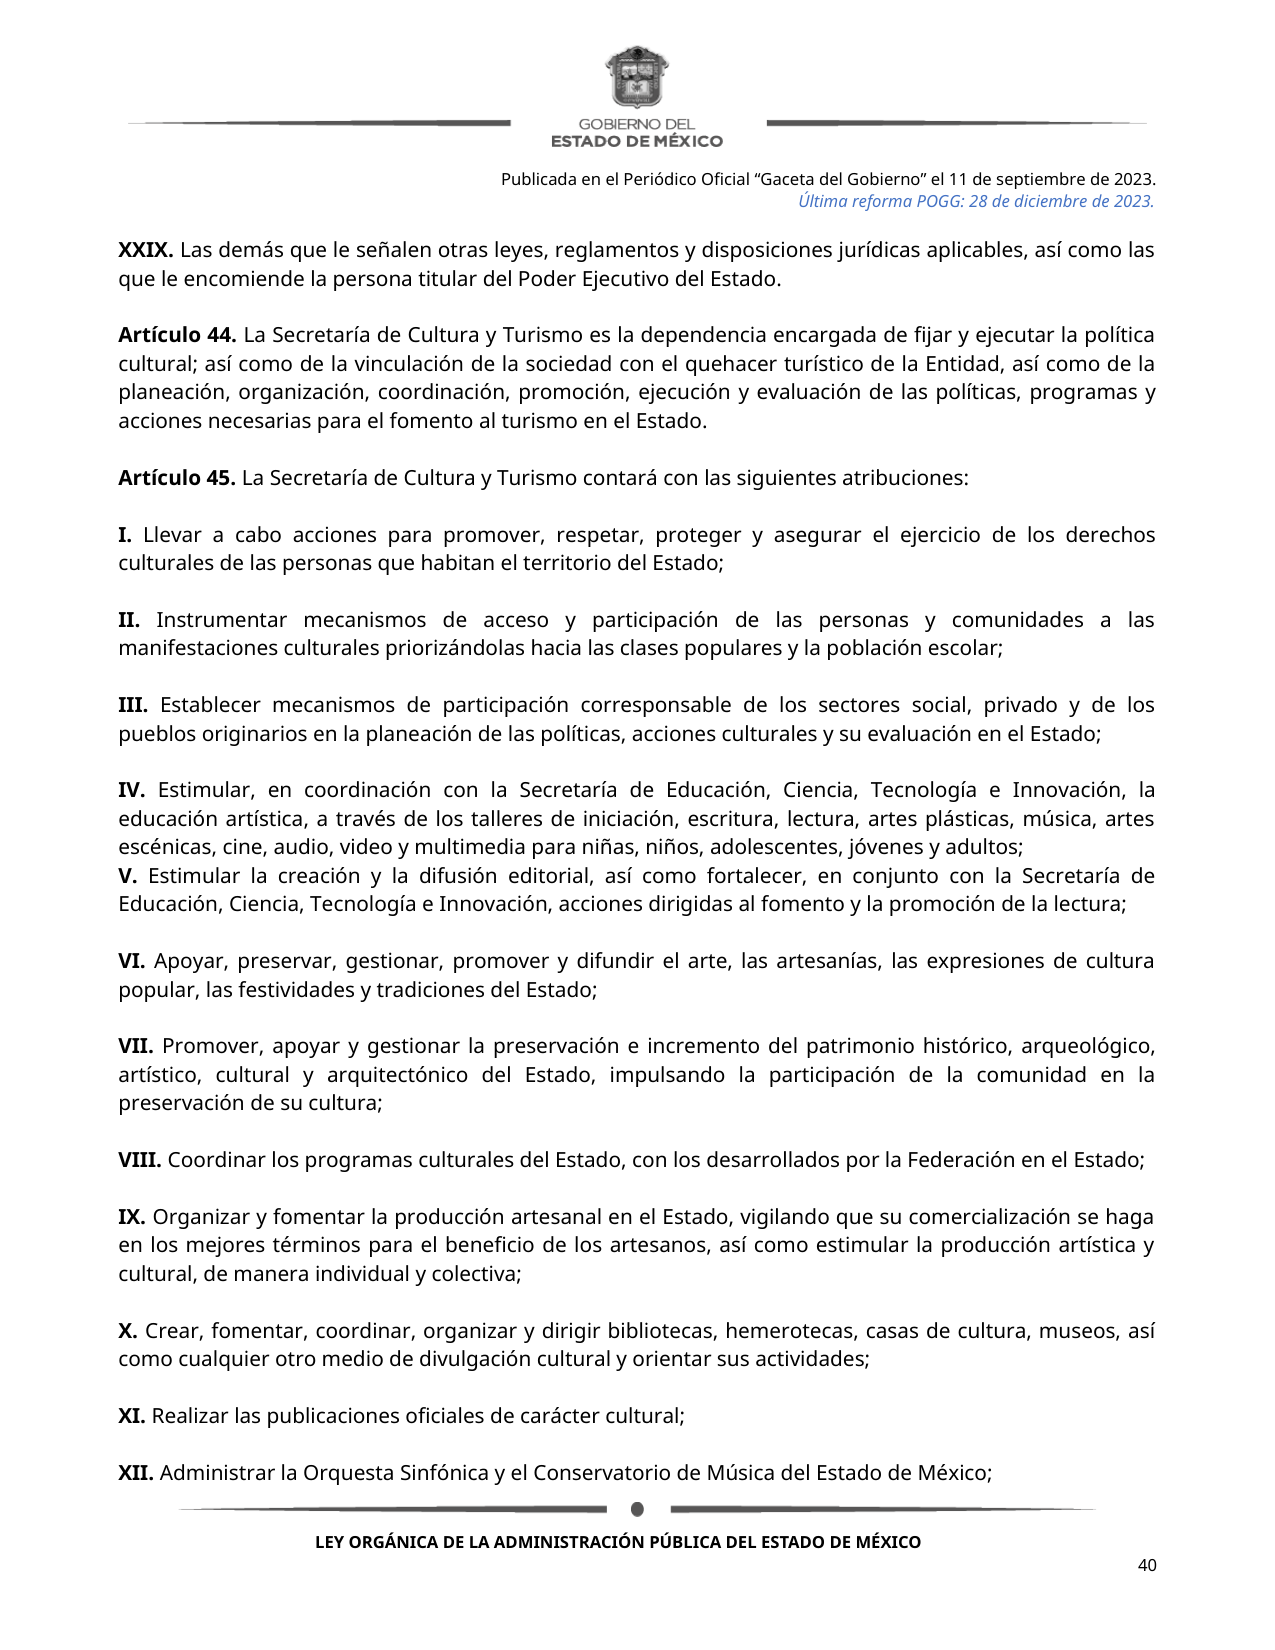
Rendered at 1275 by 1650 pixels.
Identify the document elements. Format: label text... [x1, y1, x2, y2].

text IX. Organizar y fomentar la producción artesanal en el Estado, vigilando que su comercialización se haga en los mejores términos para el beneficio de los artesanos, así como estimular la producción artística y cultural, de manera individual y colectiva; [118, 1202, 1157, 1287]
picture [128, 44, 1147, 147]
text II. Instrumentar mecanismos de acceso y participación de las personas y comunidades a las manifestaciones culturales priorizándolas hacia las clases populares y la población escolar; [118, 605, 1157, 662]
text Artículo 44. La Secretaría de Cultura y Turismo es la dependencia encargada de fijar y ejecutar la política cultural; así como de la vinculación de la sociedad con el quehacer turístico de la Entidad, así como de la planeación, organización, coordinación, promoción, ejecución y evaluación de las políticas, programas y acciones necesarias para el fomento al turismo en el Estado. [118, 321, 1157, 434]
text XII. Administrar la Orquesta Sinfónica y el Conservatorio de Música del Estado de México; [118, 1458, 1157, 1487]
text XI. Realizar las publicaciones oficiales de carácter cultural; [118, 1401, 1157, 1430]
text XXIX. Las demás que le señalen otras leyes, reglamentos y disposiciones jurídicas aplicables, así como las que le encomiende la persona titular del Poder Ejecutivo del Estado. [118, 235, 1157, 292]
text VI. Apoyar, preservar, gestionar, promover y difundir el arte, las artesanías, las expresiones de cultura popular, las festividades y tradiciones del Estado; [118, 946, 1157, 1003]
text X. Crear, fomentar, coordinar, organizar y dirigir bibliotecas, hemerotecas, casas de cultura, museos, así como cualquier otro medio de divulgación cultural y orientar sus actividades; [118, 1316, 1157, 1373]
picture [178, 1502, 1097, 1517]
text IV. Estimular, en coordinación con la Secretaría de Educación, Ciencia, Tecnología e Innovación, la educación artística, a través de los talleres de iniciación, escritura, lectura, artes plásticas, música, artes escénicas, cine, audio, video y multimedia para niñas, niños, adolescentes, jóvenes y adultos; [118, 776, 1157, 861]
text Artículo 45. La Secretaría de Cultura y Turismo contará con las siguientes atribuciones: [118, 463, 1157, 491]
text VIII. Coordinar los programas culturales del Estado, con los desarrollados por la Federación en el Estado; [118, 1145, 1157, 1174]
text I. Llevar a cabo acciones para promover, respetar, proteger y asegurar el ejercicio de los derechos culturales de las personas que habitan el territorio del Estado; [118, 520, 1157, 577]
text VII. Promover, apoyar y gestionar la preservación e incremento del patrimonio histórico, arqueológico, artístico, cultural y arquitectónico del Estado, impulsando la participación de la comunidad en la preservación de su cultura; [118, 1032, 1157, 1117]
text V. Estimular la creación y la difusión editorial, así como fortalecer, en conjunto con la Secretaría de Educación, Ciencia, Tecnología e Innovación, acciones dirigidas al fomento y la promoción de la lectura; [118, 861, 1157, 918]
text III. Establecer mecanismos de participación corresponsable de los sectores social, privado y de los pueblos originarios en la planeación de las políticas, acciones culturales y su evaluación en el Estado; [118, 690, 1157, 747]
